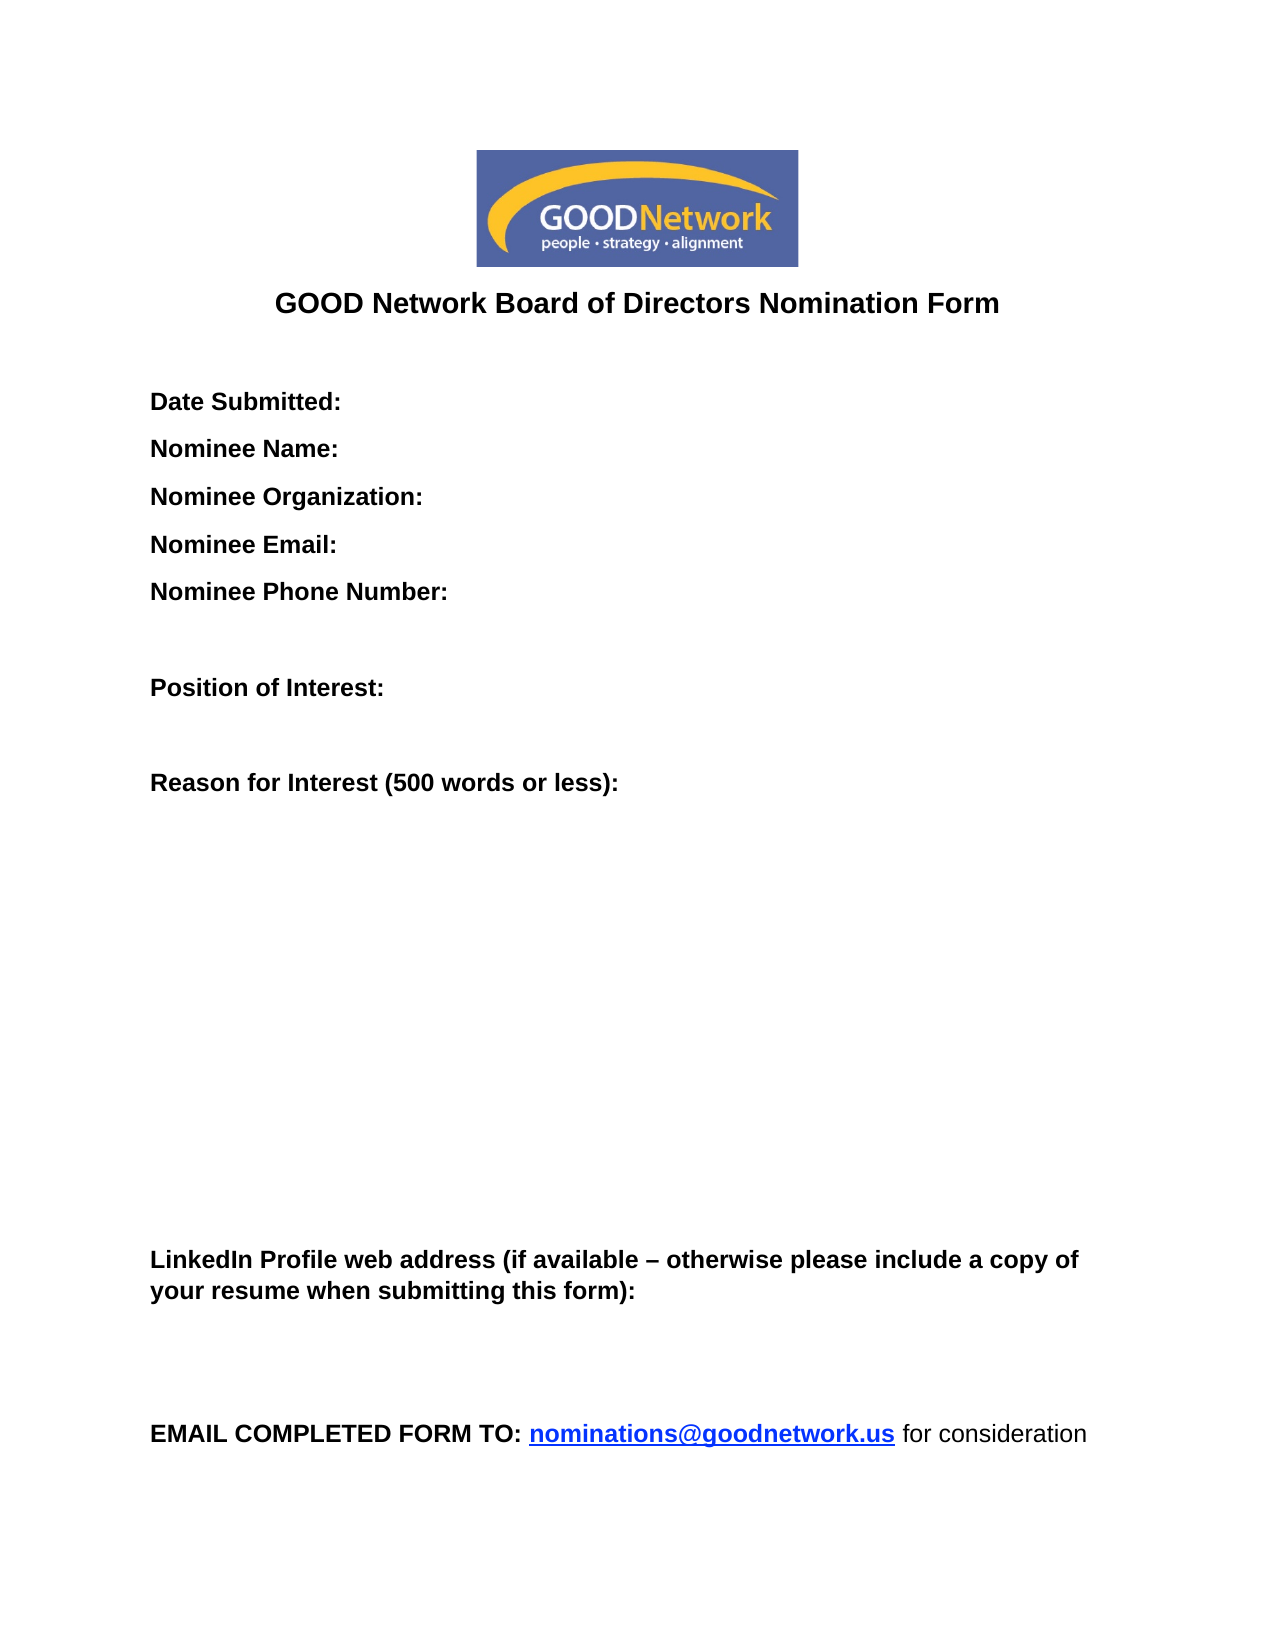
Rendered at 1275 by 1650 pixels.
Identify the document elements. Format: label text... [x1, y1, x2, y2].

text Nominee Phone Number: [150, 577, 1125, 606]
text Nominee Organization: [150, 482, 1125, 511]
text Position of Interest: [150, 673, 1125, 701]
text LinkedIn Profile web address (if available – otherwise please include a copy of your resume when submitting this form): [150, 1245, 1125, 1305]
text Nominee Email: [150, 529, 1125, 558]
text Date Submitted: [150, 386, 1125, 415]
picture [476, 150, 799, 267]
text Reason for Interest (500 words or less): [150, 768, 1125, 797]
text EMAIL COMPLETED FORM TO: nominations@goodnetwork.us for consideration [150, 1419, 1125, 1448]
text Nominee Name: [150, 434, 1125, 463]
text GOOD Network Board of Directors Nomination Form [150, 286, 1125, 319]
